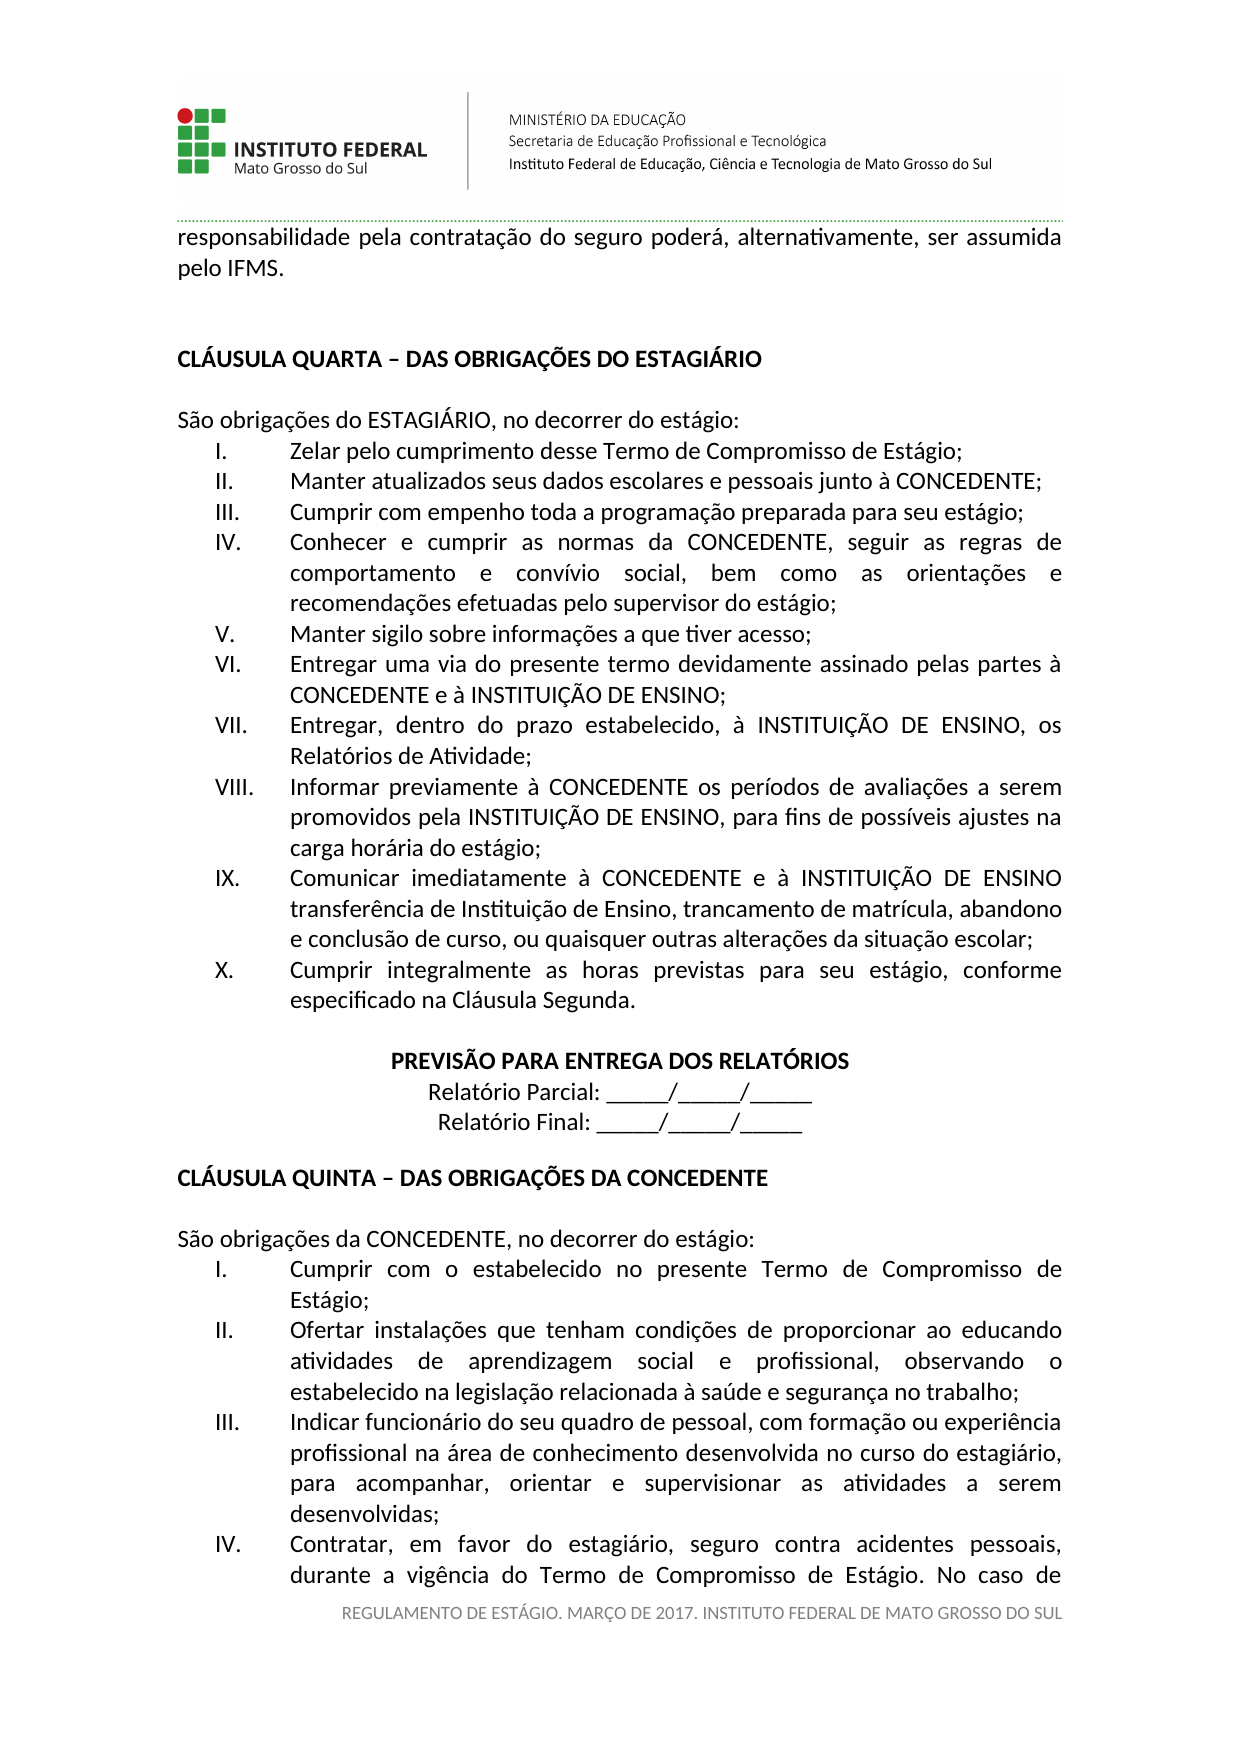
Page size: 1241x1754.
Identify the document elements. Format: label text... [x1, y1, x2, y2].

text São obrigações do ESTAGIÁRIO, no decorrer do estágio: [177, 404, 1063, 435]
text Relatório Final: _____/_____/_____ [177, 1106, 1063, 1137]
list Conhecer e cumprir as normas da CONCEDENTE, seguir as regras de comportamento e convívio social, bem como as orientações e recomendações efetuadas pelo supervisor do estágio; [215, 527, 1063, 618]
list Entregar, dentro do prazo estabelecido, à INSTITUIÇÃO DE ENSINO, os Relatórios de Atividade; [215, 710, 1063, 771]
list Ofertar instalações que tenham condições de proporcionar ao educando atividades de aprendizagem social e profissional, observando o estabelecido na legislação relacionada à saúde e segurança no trabalho; [215, 1314, 1063, 1406]
list Entregar uma via do presente termo devidamente assinado pelas partes à CONCEDENTE e à INSTITUIÇÃO DE ENSINO; [215, 649, 1063, 710]
list Cumprir com empenho toda a programação preparada para seu estágio; [215, 496, 1063, 527]
text Relatório Parcial: _____/_____/_____ [177, 1076, 1063, 1106]
list Comunicar imediatamente à CONCEDENTE e à INSTITUIÇÃO DE ENSINO transferência de Instituição de Ensino, trancamento de matrícula, abandono e conclusão de curso, ou quaisquer outras alterações da situação escolar; [215, 862, 1063, 954]
list Cumprir com o estabelecido no presente Termo de Compromisso de Estágio; [215, 1253, 1063, 1314]
text CLÁUSULA QUINTA – DAS OBRIGAÇÕES DA CONCEDENTE [177, 1162, 1063, 1192]
list Informar previamente à CONCEDENTE os períodos de avaliações a serem promovidos pela INSTITUIÇÃO DE ENSINO, para fins de possíveis ajustes na carga horária do estágio; [215, 771, 1063, 862]
list Indicar funcionário do seu quadro de pessoal, com formação ou experiência profissional na área de conhecimento desenvolvida no curso do estagiário, para acompanhar, orientar e supervisionar as atividades a serem desenvolvidas; [215, 1406, 1063, 1528]
picture [177, 73, 1063, 222]
list Manter sigilo sobre informações a que tiver acesso; [215, 618, 1063, 649]
text São obrigações da CONCEDENTE, no decorrer do estágio: [177, 1223, 1063, 1253]
text PREVISÃO PARA ENTREGA DOS RELATÓRIOS [177, 1045, 1063, 1076]
list Cumprir integralmente as horas previstas para seu estágio, conforme especificado na Cláusula Segunda. [215, 954, 1063, 1015]
list Zelar pelo cumprimento desse Termo de Compromisso de Estágio; [215, 435, 1063, 466]
text CLÁUSULA QUARTA – DAS OBRIGAÇÕES DO ESTAGIÁRIO [177, 343, 1063, 374]
list Manter atualizados seus dados escolares e pessoais junto à CONCEDENTE; [215, 466, 1063, 496]
